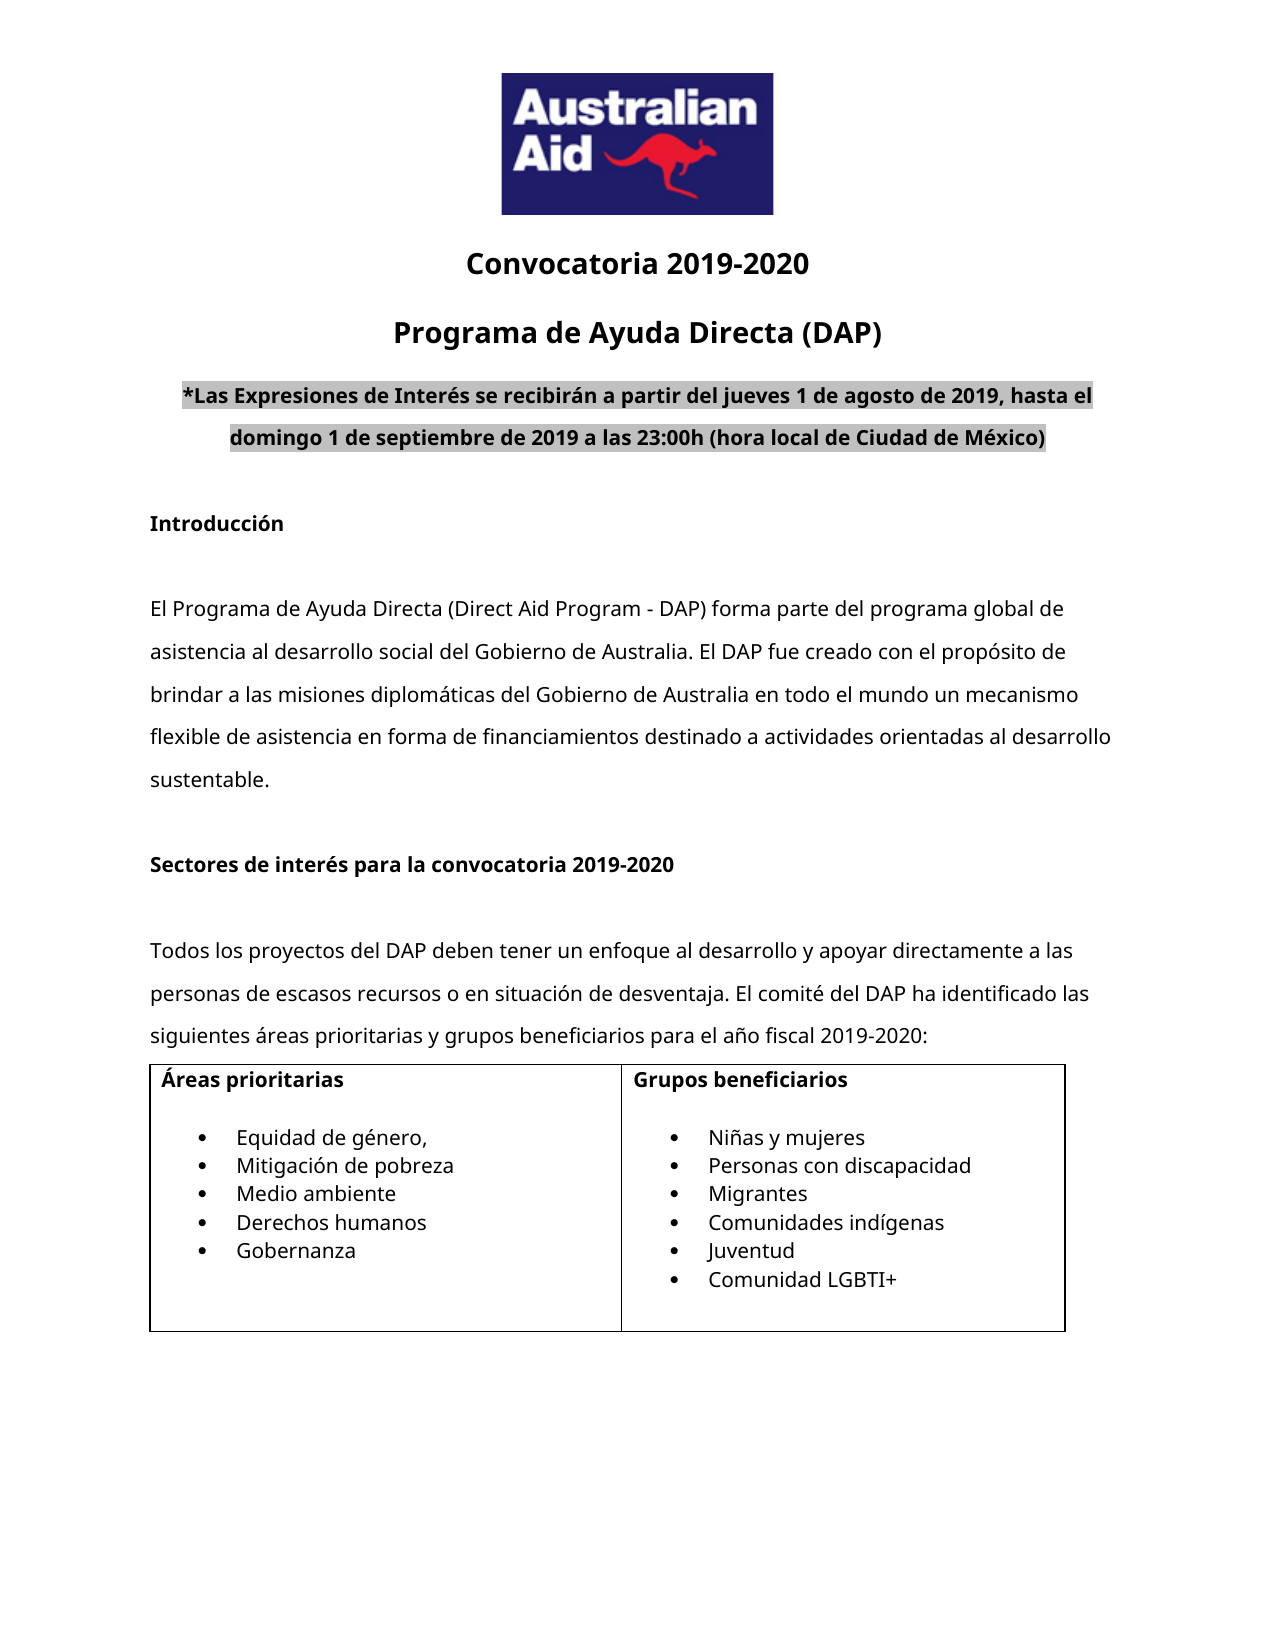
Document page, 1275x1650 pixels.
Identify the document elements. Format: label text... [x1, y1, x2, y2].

text Programa de Ayuda Directa (DAP) [150, 312, 1125, 352]
picture [501, 73, 774, 215]
text Convocatoria 2019-2020 [150, 243, 1125, 283]
table_header Áreas prioritarias Equidad de género, Mitigación de pobreza Medio ambiente Derechos humanos Gobernanza [151, 1065, 621, 1331]
text Sectores de interés para la convocatoria 2019-2020 [150, 850, 1125, 922]
text *Las Expresiones de Interés se recibirán a partir del jueves 1 de agosto de 2019, hasta el domingo 1 de septiembre de 2019 a las 23:00h (hora local de Ciudad de México) [150, 381, 1125, 452]
text El Programa de Ayuda Directa (Direct Aid Program - DAP) forma parte del programa global de asistencia al desarrollo social del Gobierno de Australia. El DAP fue creado con el propósito de brindar a las misiones diplomáticas del Gobierno de Australia en todo el mundo un mecanismo flexible de asistencia en forma de financiamientos destinado a actividades orientadas al desarrollo sustentable. [150, 594, 1125, 793]
text Todos los proyectos del DAP deben tener un enfoque al desarrollo y apoyar directamente a las personas de escasos recursos o en situación de desventaja. El comité del DAP ha identificado las siguientes áreas prioritarias y grupos beneficiarios para el año fiscal 2019-2020: [150, 936, 1125, 1050]
table_header Grupos beneficiarios Niñas y mujeres Personas con discapacidad Migrantes Comunidades indígenas Juventud Comunidad LGBTI+ [622, 1065, 1064, 1331]
text Introducción [150, 509, 1125, 580]
